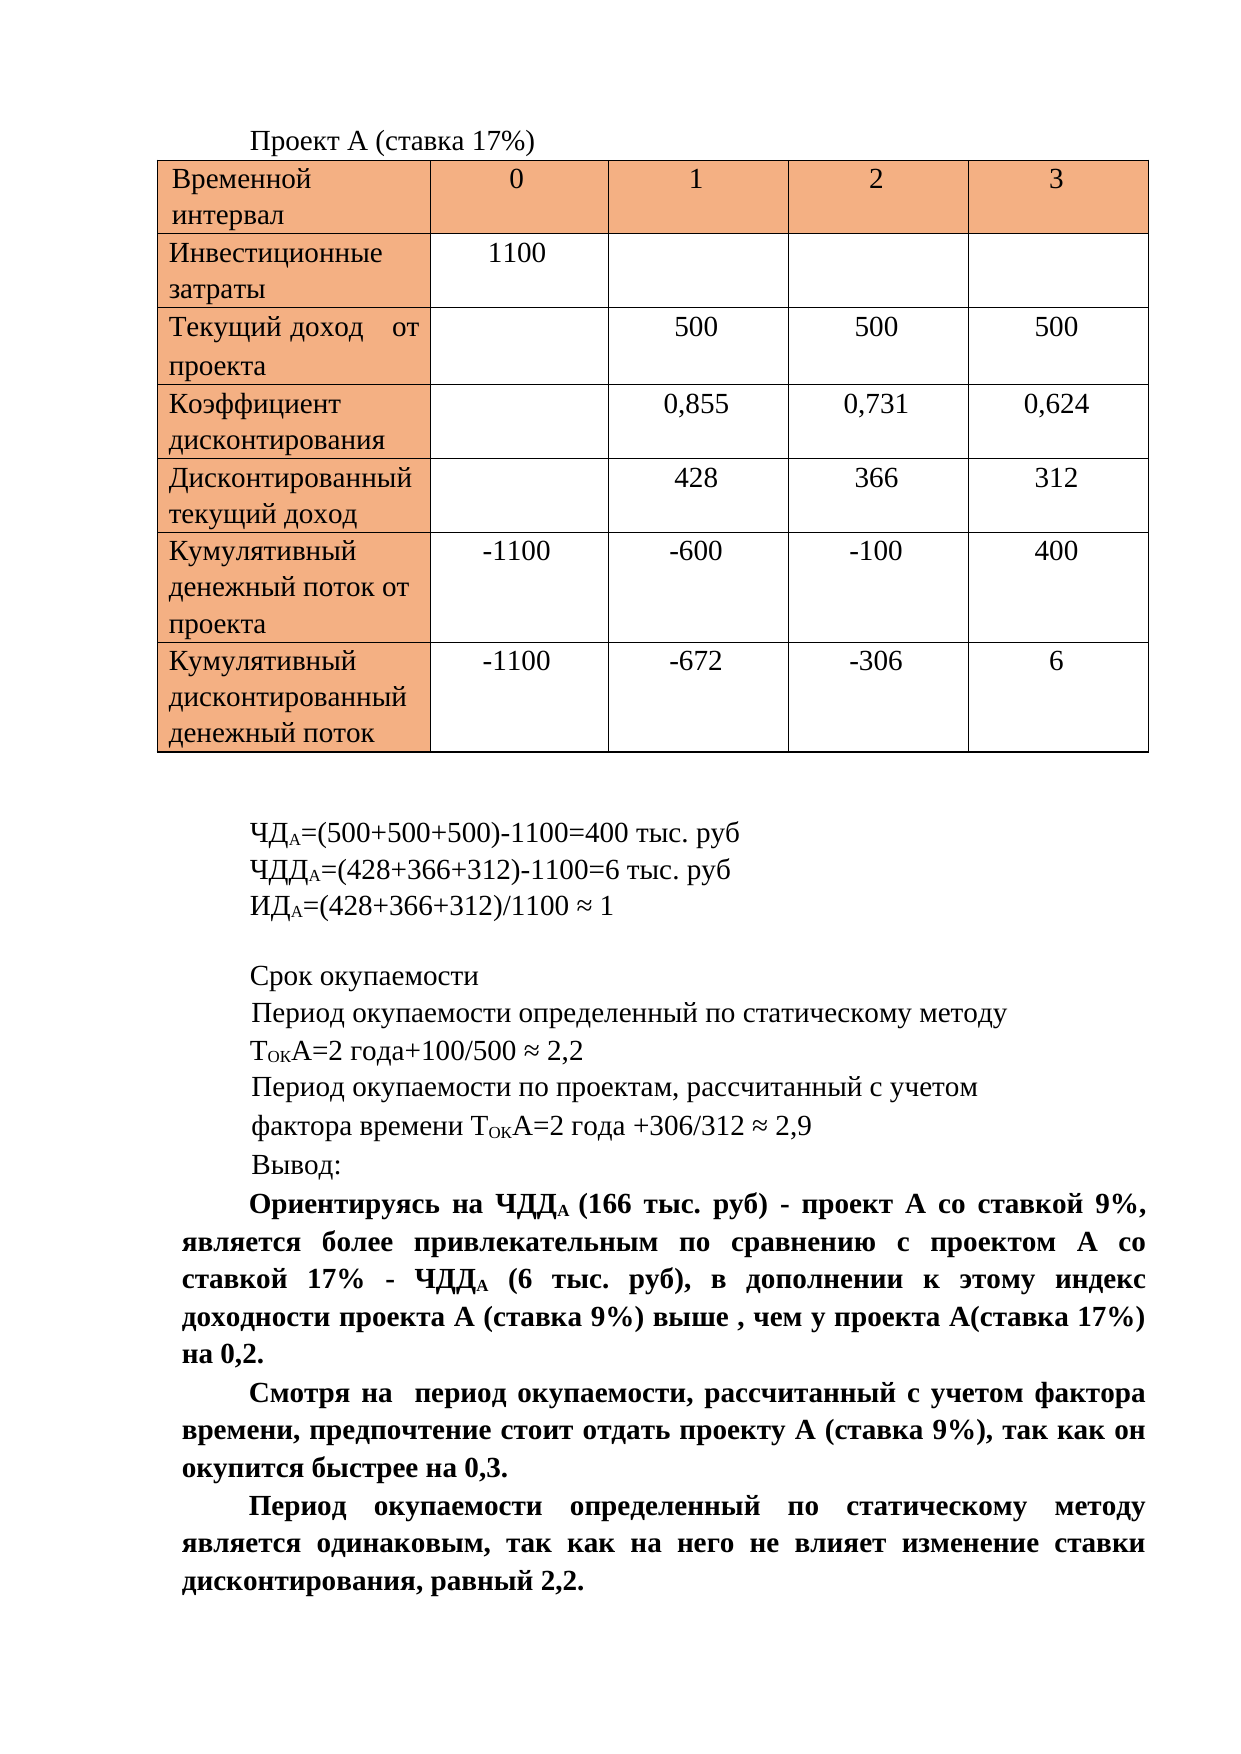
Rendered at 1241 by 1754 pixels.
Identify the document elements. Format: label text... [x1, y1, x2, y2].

table_cell Кумулятивный дисконтированный денежный поток [158, 643, 430, 751]
table_cell Кумулятивный денежный поток от проекта [158, 533, 430, 642]
table_cell 6 [969, 643, 1148, 751]
table_cell -600 [609, 533, 788, 642]
text ЧДДА=(428+366+312)-1100=6 тыс. руб [249, 852, 1147, 885]
text ТОКА=2 года+100/500 ≈ 2,2 [249, 1033, 1147, 1066]
table_header 0 [431, 161, 608, 233]
table_header 2 [789, 161, 968, 233]
table_cell [969, 234, 1148, 307]
table_cell [609, 234, 788, 307]
table_cell 0,855 [609, 385, 788, 458]
table_cell 428 [609, 459, 788, 532]
table_cell 0,731 [789, 385, 968, 458]
table_cell 366 [789, 459, 968, 532]
table_header 1 [609, 161, 788, 233]
table_header Временной интервал [158, 161, 430, 233]
table_cell Коэффициент дисконтирования [158, 385, 430, 458]
table_cell 500 [609, 308, 788, 384]
text ИДА=(428+366+312)/1100 ≈ 1 [249, 888, 1147, 922]
table_cell -100 [789, 533, 968, 642]
text Период окупаемости определенный по статическому методу [251, 995, 1147, 1028]
text Вывод: [251, 1147, 1062, 1181]
table_cell 400 [969, 533, 1148, 642]
table_cell Текущий доход от проекта [158, 308, 430, 384]
table_cell [789, 234, 968, 307]
table_cell -672 [609, 643, 788, 751]
table_cell 1100 [431, 234, 608, 307]
text Период окупаемости определенный по статическому методу является одинаковым, так как на него не влияет изменение ставки дисконтирования, равный 2,2. [182, 1488, 1147, 1596]
text Период окупаемости по проектам, рассчитанный с учетом фактора времени ТОКА=2 года +306/312 ≈ 2,9 [251, 1069, 1062, 1142]
table_cell [431, 385, 608, 458]
table_cell [431, 459, 608, 532]
text Срок окупаемости [249, 958, 1147, 992]
table_cell [431, 308, 608, 384]
table_cell -1100 [431, 643, 608, 751]
text Смотря на период окупаемости, рассчитанный с учетом фактора времени, предпочтение стоит отдать проекту А (ставка 9%), так как он окупится быстрее на 0,3. [182, 1375, 1147, 1483]
table_cell -306 [789, 643, 968, 751]
table_cell Дисконтированный текущий доход [158, 459, 430, 532]
table_header 3 [969, 161, 1148, 233]
table_cell -1100 [431, 533, 608, 642]
table_cell 312 [969, 459, 1148, 532]
text Ориентируясь на ЧДДА (166 тыс. руб) - проект А со ставкой 9%, является более привлекательным по сравнению с проектом А со ставкой 17% - ЧДДА (6 тыс. руб), в дополнении к этому индекс доходности проекта А (ставка 9%) выше , чем у проекта А(ставка 17%) на 0,2. [182, 1187, 1147, 1370]
table_cell 500 [789, 308, 968, 384]
text ЧДА=(500+500+500)-1100=400 тыс. руб [249, 815, 1147, 849]
table_cell 500 [969, 308, 1148, 384]
table_cell Инвестиционные затраты [158, 234, 430, 307]
table_cell 0,624 [969, 385, 1148, 458]
text Проект А (ставка 17%) [249, 123, 1147, 157]
